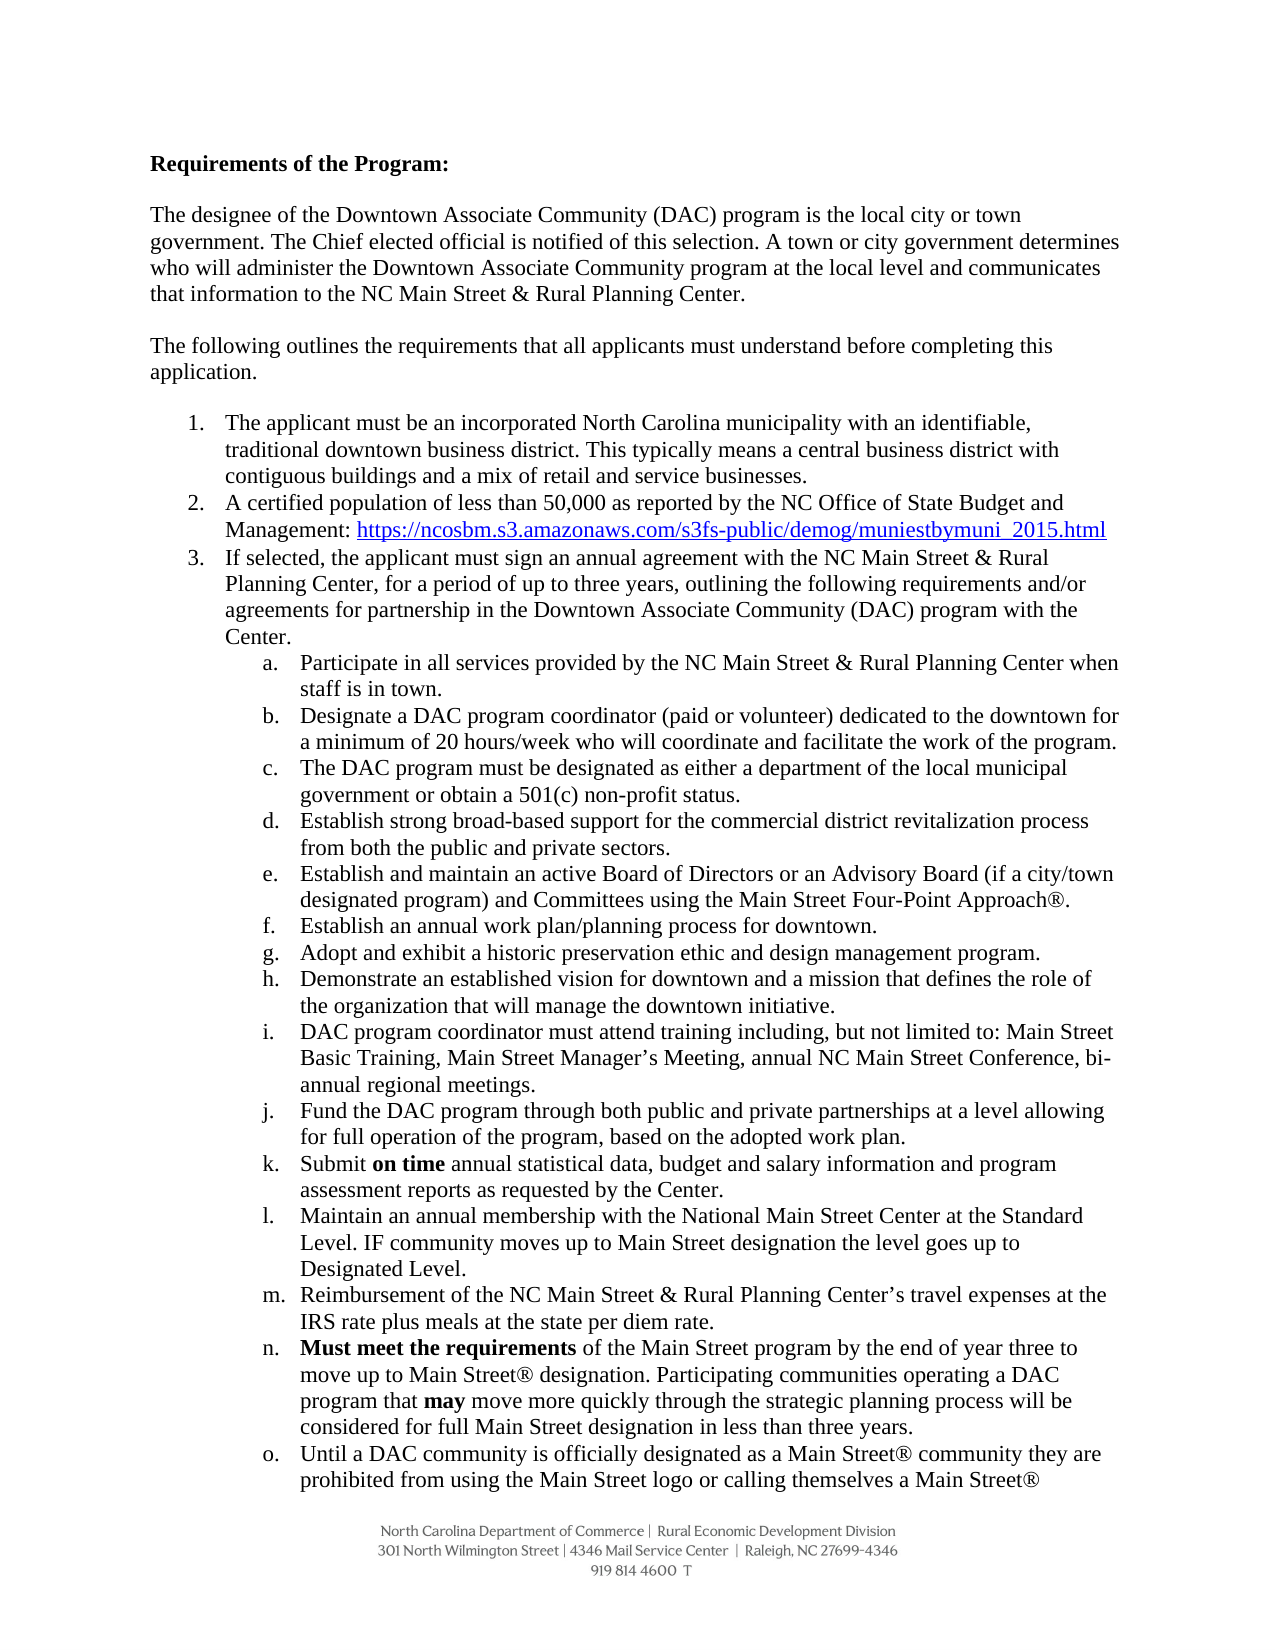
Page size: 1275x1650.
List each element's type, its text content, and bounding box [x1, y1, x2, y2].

list The DAC program must be designated as either a department of the local municipal government or obtain a 501(c) non-profit status. [262, 754, 1125, 807]
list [262, 1440, 1125, 1492]
list Maintain an annual membership with the National Main Street Center at the Standard Level. IF community moves up to Main Street designation the level goes up to Designated Level. [262, 1202, 1125, 1282]
list Establish strong broad-based support for the commercial district revitalization process from both the public and private sectors. [262, 807, 1125, 860]
list Submit on time annual statistical data, budget and salary information and program assessment reports as requested by the Center. [262, 1150, 1125, 1202]
text The following outlines the requirements that all applicants must understand before completing this application. [150, 332, 1125, 384]
list Participate in all services provided by the NC Main Street & Rural Planning Center when staff is in town. [262, 649, 1125, 702]
list Must meet the requirements of the Main Street program by the end of year three to move up to Main Street® designation. Participating communities operating a DAC program that may move more quickly through the strategic planning process will be considered for full Main Street designation in less than three years. [262, 1334, 1125, 1440]
list Demonstrate an established vision for downtown and a mission that defines the role of the organization that will manage the downtown initiative. [262, 965, 1125, 1018]
text The designee of the Downtown Associate Community (DAC) program is the local city or town government. The Chief elected official is notified of this selection. A town or city government determines who will administer the Downtown Associate Community program at the local level and communicates that information to the NC Main Street & Rural Planning Center. [150, 201, 1125, 307]
text Requirements of the Program: [150, 150, 1125, 176]
list Adopt and exhibit a historic preservation ethic and design management program. [262, 939, 1125, 965]
list Designate a DAC program coordinator (paid or volunteer) dedicated to the downtown for a minimum of 20 hours/week who will coordinate and facilitate the work of the program. [262, 702, 1125, 754]
list Fund the DAC program through both public and private partnerships at a level allowing for full operation of the program, based on the adopted work plan. [262, 1097, 1125, 1150]
list Reimbursement of the NC Main Street & Rural Planning Center’s travel expenses at the IRS rate plus meals at the state per diem rate. [262, 1282, 1125, 1334]
picture [0, 1476, 1275, 1650]
list Establish and maintain an active Board of Directors or an Advisory Board (if a city/town designated program) and Committees using the Main Street Four-Point Approach®. [262, 860, 1125, 913]
list A certified population of less than 50,000 as reported by the NC Office of State Budget and Management: https://ncosbm.s3.amazonaws.com/s3fs-public/demog/muniestbymuni_2015.html [187, 488, 1125, 544]
list If selected, the applicant must sign an annual agreement with the NC Main Street & Rural Planning Center, for a period of up to three years, outlining the following requirements and/or agreements for partnership in the Downtown Associate Community (DAC) program with the Center. [187, 544, 1125, 649]
list The applicant must be an incorporated North Carolina municipality with an identifiable, traditional downtown business district. This typically means a central business district with contiguous buildings and a mix of retail and service businesses. [187, 409, 1125, 488]
list DAC program coordinator must attend training including, but not limited to: Main Street Basic Training, Main Street Manager’s Meeting, annual NC Main Street Conference, bi-annual regional meetings. [262, 1018, 1125, 1097]
list Establish an annual work plan/planning process for downtown. [262, 913, 1125, 939]
